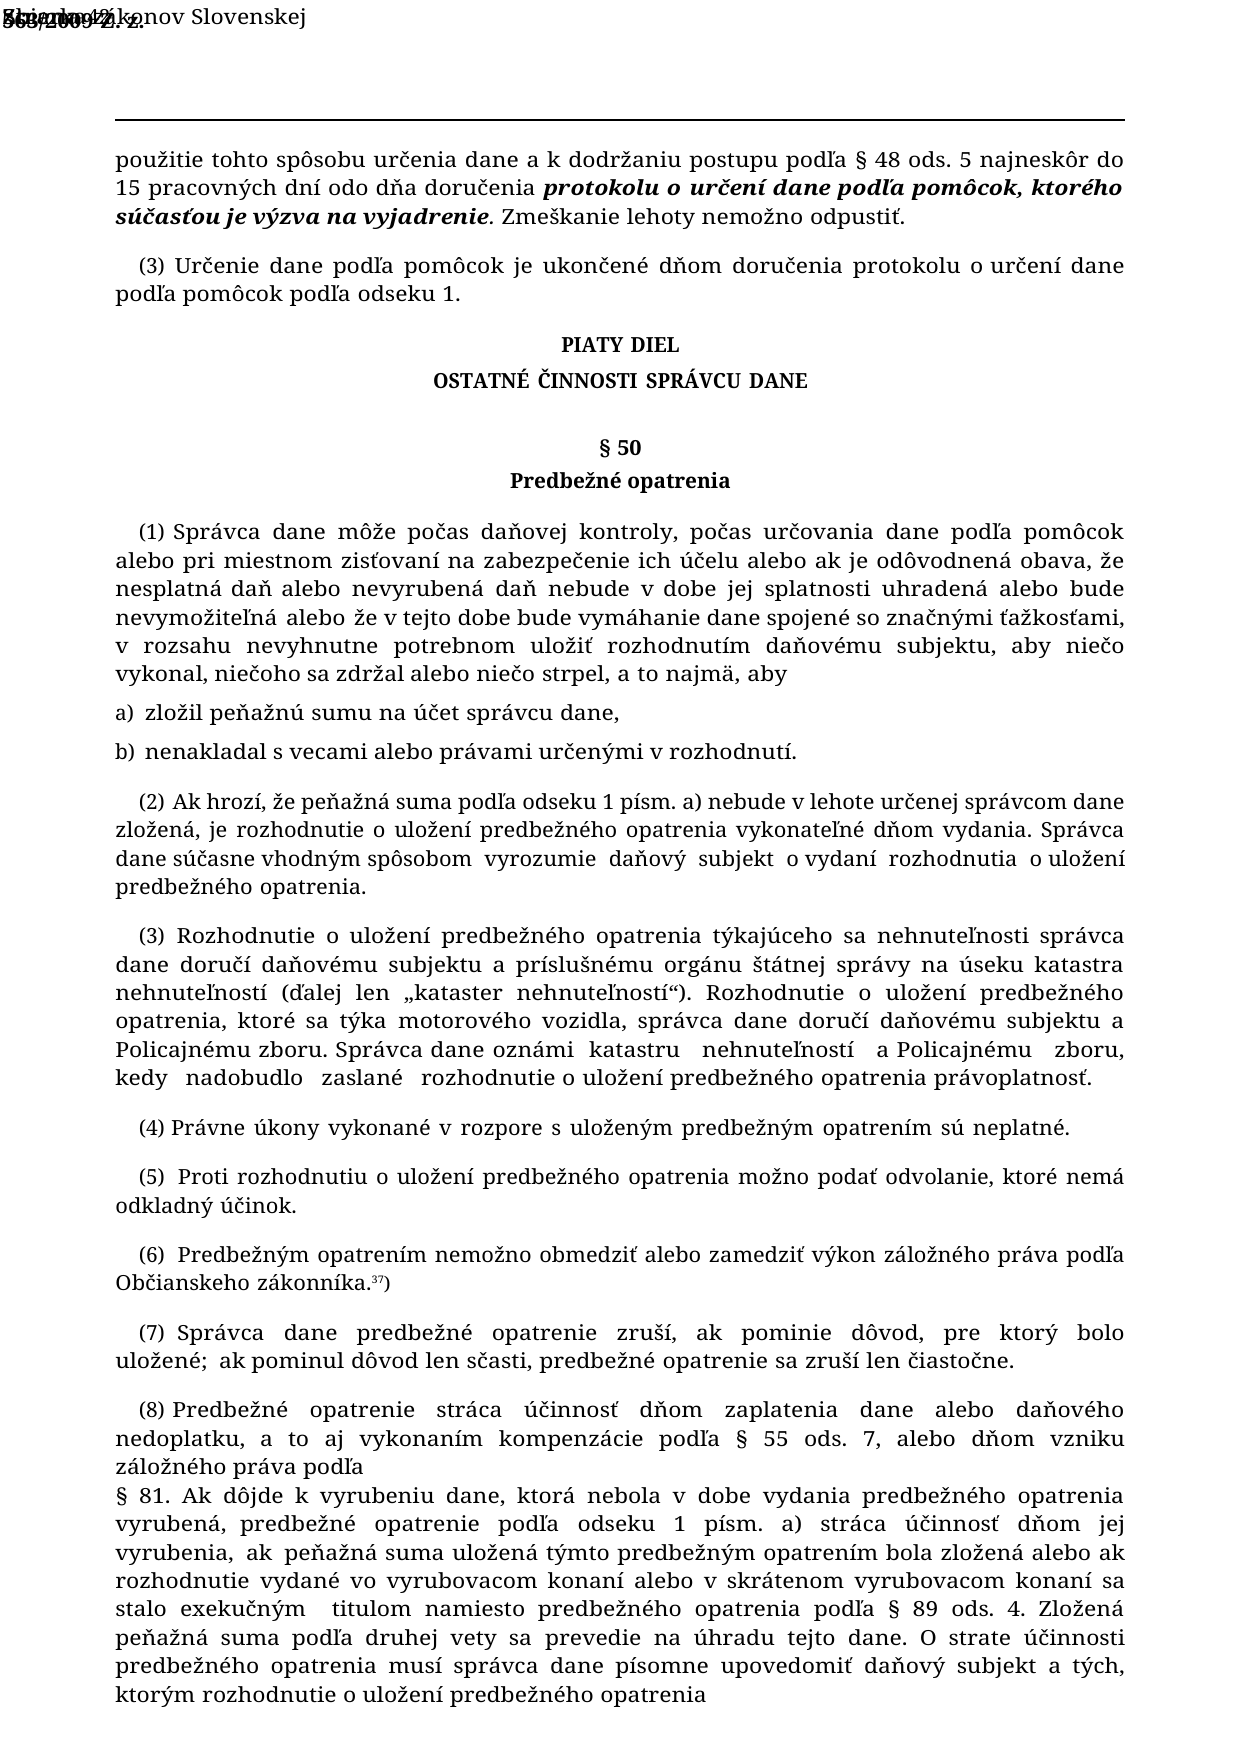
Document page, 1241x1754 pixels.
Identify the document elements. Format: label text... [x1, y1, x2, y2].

list Správca dane predbežné opatrenie zruší, ak pominie dôvod, pre ktorý bolo uložené; ak pominul dôvod len sčasti, predbežné opatrenie sa zruší len čiastočne. [115, 1318, 1125, 1374]
list Ak hrozí, že peňažná suma podľa odseku 1 písm. a) nebude v lehote určenej správcom dane zložená, je rozhodnutie o uložení predbežného opatrenia vykonateľné dňom vydania. Správca dane súčasne vhodným spôsobom vyrozumie daňový subjekt o vydaní rozhodnutia o uložení predbežného opatrenia. [115, 787, 1125, 901]
list Predbežným opatrením nemožno obmedziť alebo zamedziť výkon záložného práva podľa Občianskeho zákonníka.37) [115, 1240, 1125, 1297]
list zložil peňažnú sumu na účet správcu dane, [115, 698, 1136, 727]
list Určenie dane podľa pomôcok je ukončené dňom doručenia protokolu o určení dane podľa pomôcok podľa odseku 1. [115, 251, 1125, 308]
text § 50 [104, 433, 1136, 462]
text PIATY DIEL [104, 330, 1136, 359]
list Správca dane môže počas daňovej kontroly, počas určovania dane podľa pomôcok alebo pri miestnom zisťovaní na zabezpečenie ich účelu alebo ak je odôvodnená obava, že nesplatná daň alebo nevyrubená daň nebude v dobe jej splatnosti uhradená alebo bude nevymožiteľná alebo že v tejto dobe bude vymáhanie dane spojené so značnými ťažkosťami, v rozsahu nevyhnutne potrebnom uložiť rozhodnutím daňovému subjektu, aby niečo vykonal, niečoho sa zdržal alebo niečo strpel, a to najmä, aby [115, 517, 1125, 688]
list Predbežné opatrenie stráca účinnosť dňom zaplatenia dane alebo daňového nedoplatku, a to aj vykonaním kompenzácie podľa § 55 ods. 7, alebo dňom vzniku záložného práva podľa [115, 1396, 1125, 1481]
list Právne úkony vykonané v rozpore s uloženým predbežným opatrením sú neplatné. [139, 1113, 1136, 1141]
list nenakladal s vecami alebo právami určenými v rozhodnutí. [115, 737, 1136, 766]
list Rozhodnutie o uložení predbežného opatrenia týkajúceho sa nehnuteľnosti správca dane doručí daňovému subjektu a príslušnému orgánu štátnej správy na úseku katastra nehnuteľností (ďalej len „kataster nehnuteľností“). Rozhodnutie o uložení predbežného opatrenia, ktoré sa týka motorového vozidla, správca dane doručí daňovému subjektu a Policajnému zboru. Správca dane oznámi katastru nehnuteľností a Policajnému zboru, kedy nadobudlo zaslané rozhodnutie o uložení predbežného opatrenia právoplatnosť. [115, 921, 1125, 1092]
text § 81. Ak dôjde k vyrubeniu dane, ktorá nebola v dobe vydania predbežného opatrenia vyrubená, predbežné opatrenie podľa odseku 1 písm. a) stráca účinnosť dňom jej vyrubenia, ak peňažná suma uložená týmto predbežným opatrením bola zložená alebo ak rozhodnutie vydané vo vyrubovacom konaní alebo v skrátenom vyrubovacom konaní sa stalo exekučným titulom namiesto predbežného opatrenia podľa § 89 ods. 4. Zložená peňažná suma podľa druhej vety sa prevedie na úhradu tejto dane. O strate účinnosti predbežného opatrenia musí správca dane písomne upovedomiť daňový subjekt a tých, ktorým rozhodnutie o uložení predbežného opatrenia [115, 1481, 1125, 1708]
text Predbežné opatrenia [115, 467, 1125, 495]
text použitie tohto spôsobu určenia dane a k dodržaniu postupu podľa § 48 ods. 5 najneskôr do 15 pracovných dní odo dňa doručenia protokolu o určení dane podľa pomôcok, ktorého súčasťou je výzva na vyjadrenie. Zmeškanie lehoty nemožno odpustiť. [115, 145, 1125, 230]
text OSTATNÉ ČINNOSTI SPRÁVCU DANE [104, 366, 1136, 394]
list Proti rozhodnutiu o uložení predbežného opatrenia možno podať odvolanie, ktoré nemá odkladný účinok. [115, 1162, 1125, 1219]
